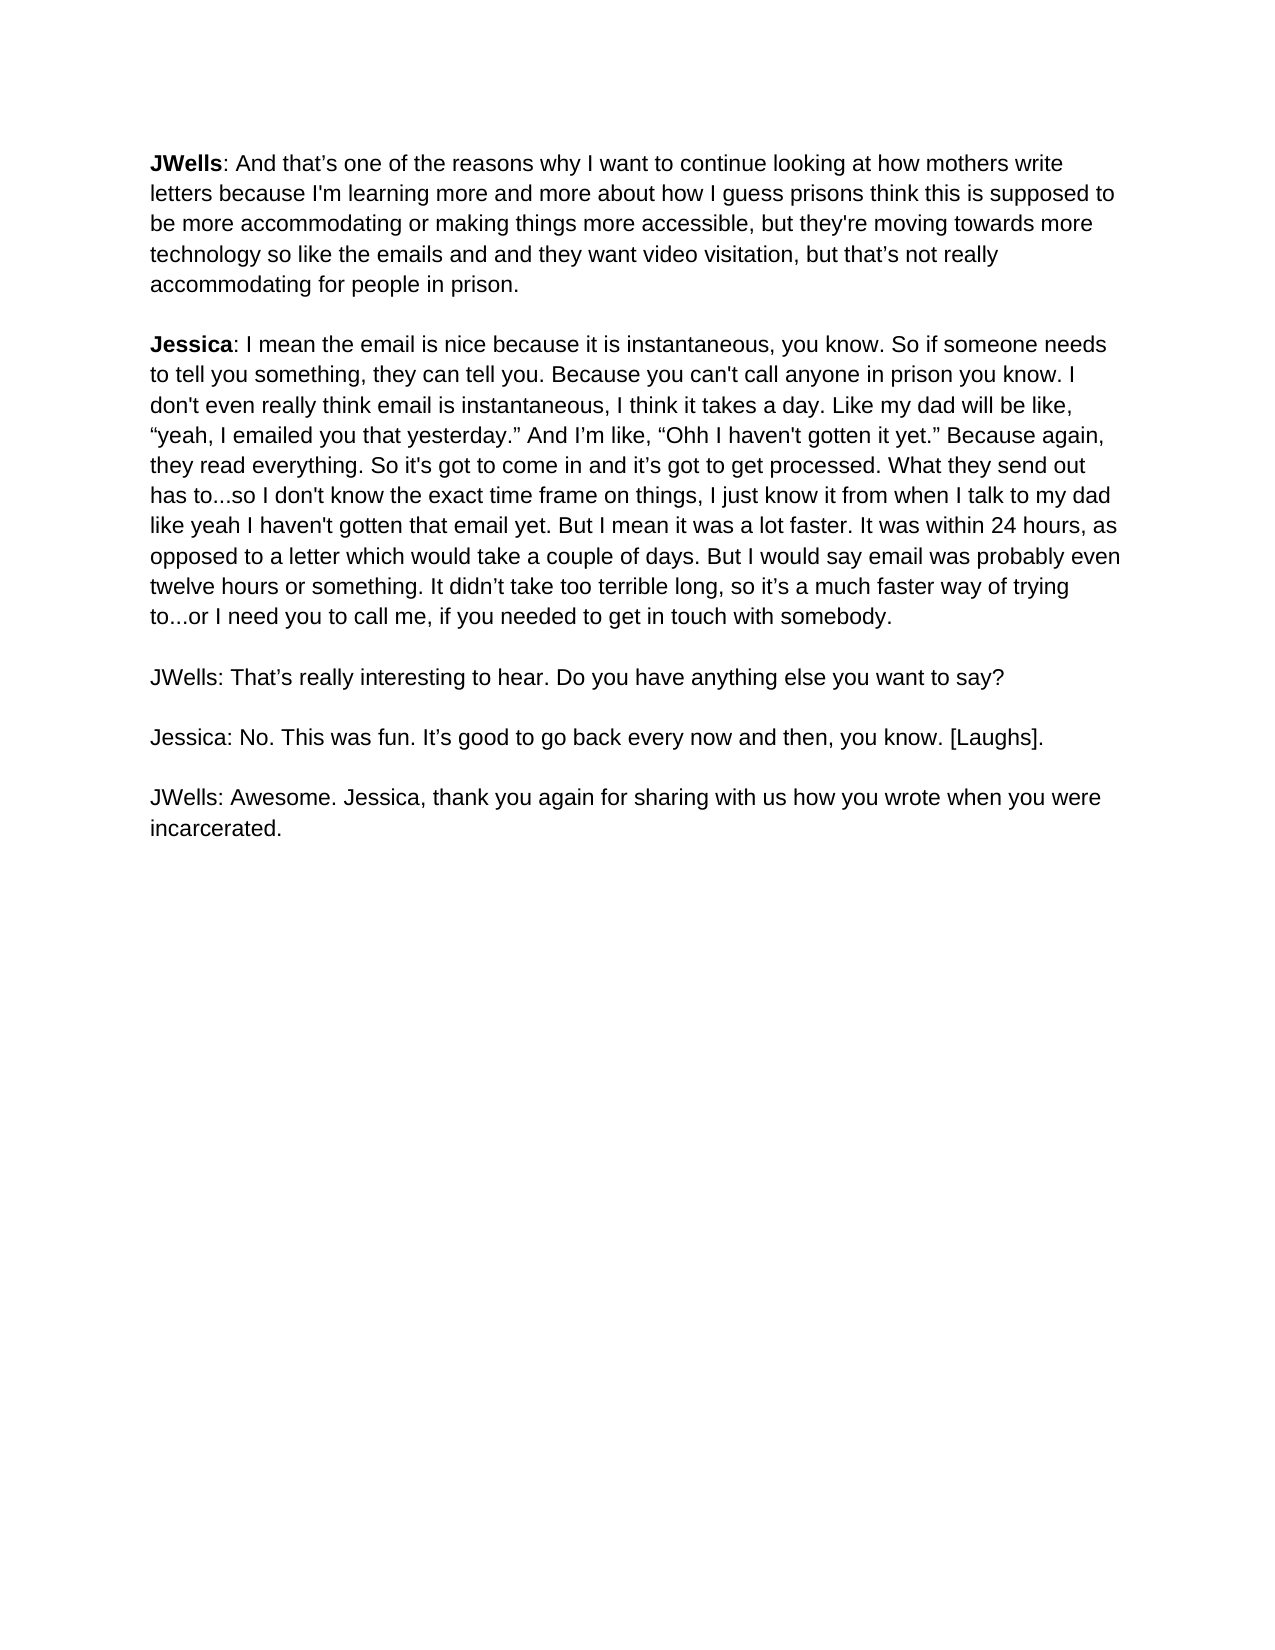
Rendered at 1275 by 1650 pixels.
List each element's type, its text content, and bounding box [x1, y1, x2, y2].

text Jessica: No. This was fun. It’s good to go back every now and then, you know. [Laughs]. [150, 724, 1125, 750]
text JWells: That’s really interesting to hear. Do you have anything else you want to say? [150, 663, 1125, 690]
text Jessica: I mean the email is nice because it is instantaneous, you know. So if someone needs to tell you something, they can tell you. Because you can't call anyone in prison you know. I don't even really think email is instantaneous, I think it takes a day. Like my dad will be like, “yeah, I emailed you that yesterday.” And I’m like, “Ohh I haven't gotten it yet.” Because again, they read everything. So it's got to come in and it’s got to get processed. What they send out has to...so I don't know the exact time frame on things, I just know it from when I talk to my dad like yeah I haven't gotten that email yet. But I mean it was a lot faster. It was within 24 hours, as opposed to a letter which would take a couple of days. But I would say email was probably even twelve hours or something. It didn’t take too terrible long, so it’s a much faster way of trying to...or I need you to call me, if you needed to get in touch with somebody. [150, 331, 1125, 629]
text JWells: Awesome. Jessica, thank you again for sharing with us how you wrote when you were incarcerated. [150, 784, 1125, 841]
text JWells: And that’s one of the reasons why I want to continue looking at how mothers write letters because I'm learning more and more about how I guess prisons think this is supposed to be more accommodating or making things more accessible, but they're moving towards more technology so like the emails and and they want video visitation, but that’s not really accommodating for people in prison. [150, 150, 1125, 297]
